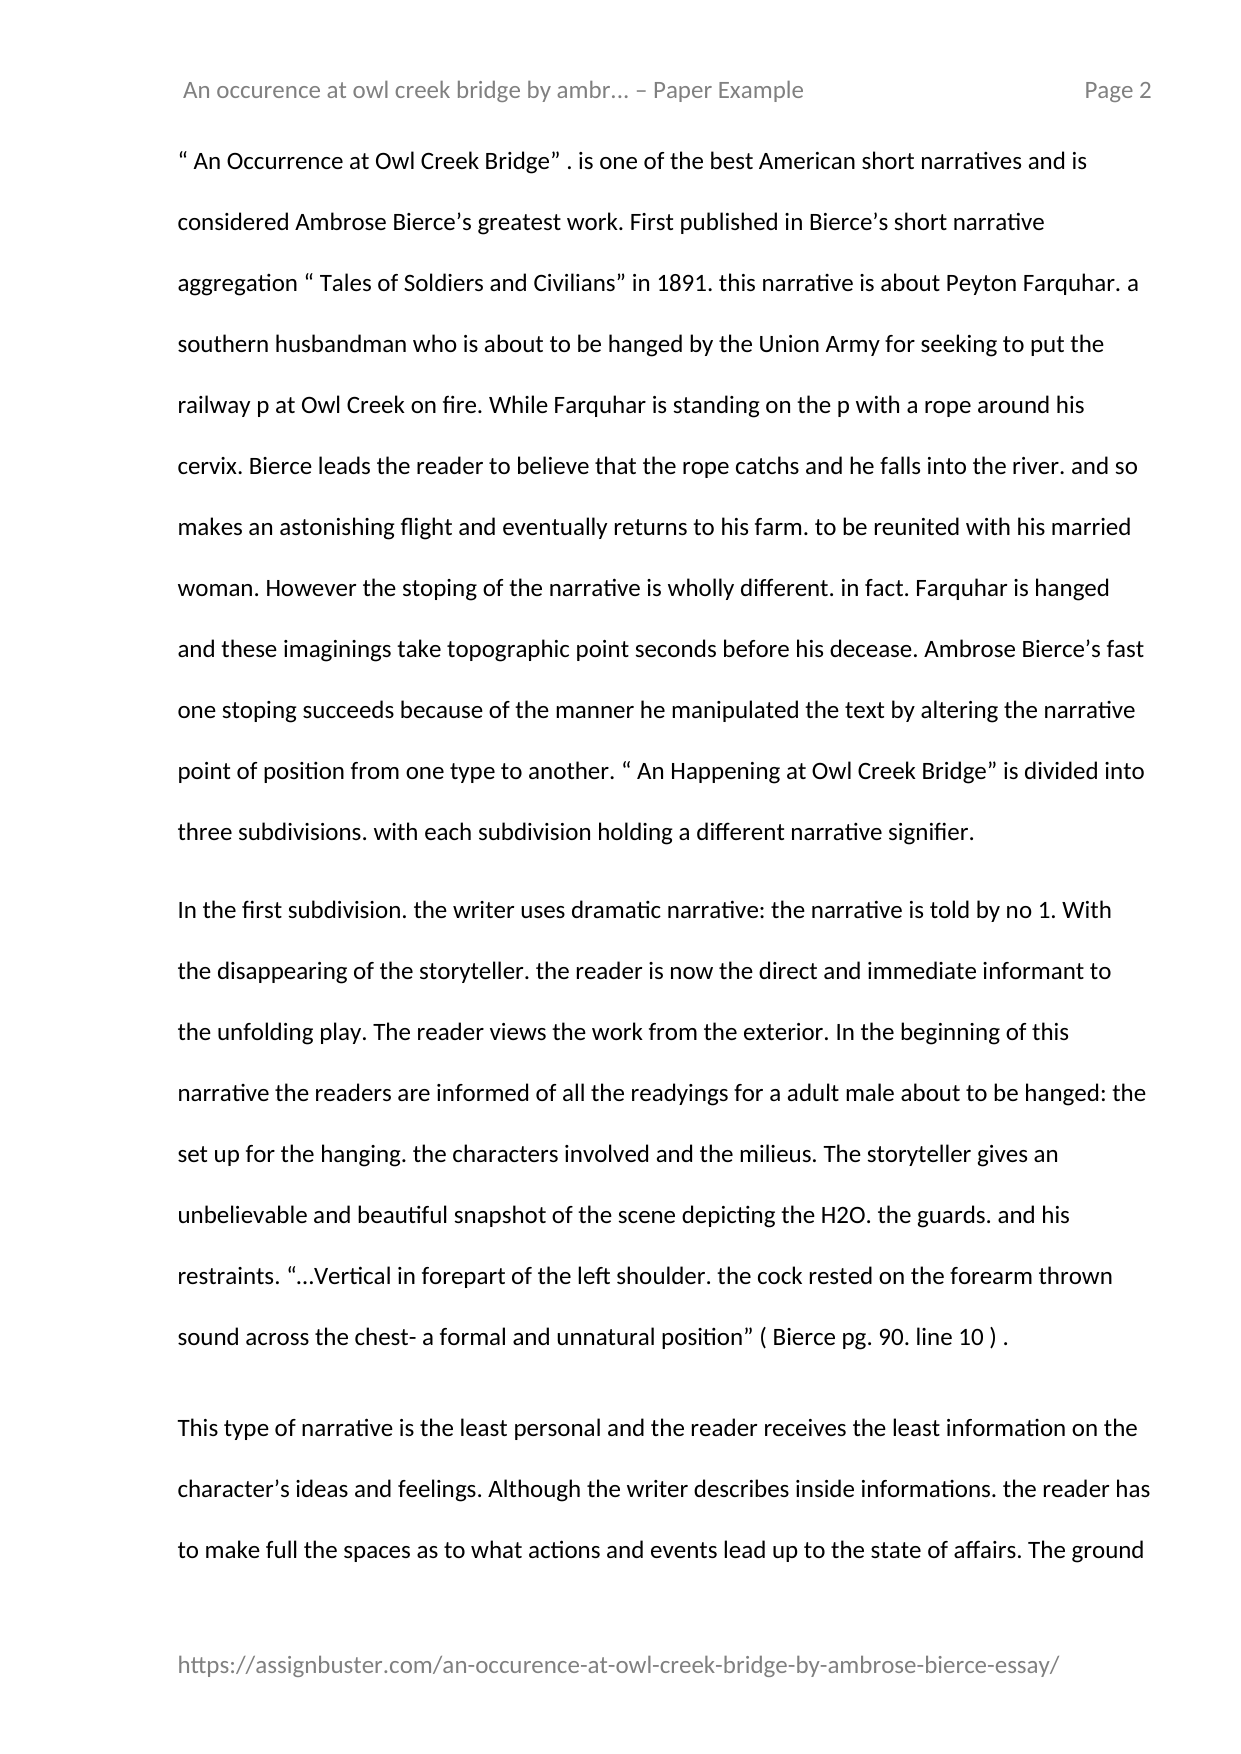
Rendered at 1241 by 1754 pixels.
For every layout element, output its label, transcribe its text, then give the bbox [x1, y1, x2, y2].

text In the first subdivision. the writer uses dramatic narrative: the narrative is told by no 1. With the disappearing of the storyteller. the reader is now the direct and immediate informant to the unfolding play. The reader views the work from the exterior. In the beginning of this narrative the readers are informed of all the readyings for a adult male about to be hanged: the set up for the hanging. the characters involved and the milieus. The storyteller gives an unbelievable and beautiful snapshot of the scene depicting the H2O. the guards. and his restraints. “…Vertical in forepart of the left shoulder. the cock rested on the forearm thrown sound across the chest- a formal and unnatural position” ( Bierce pg. 90. line 10 ) . [177, 894, 1152, 1352]
text “ An Occurrence at Owl Creek Bridge” . is one of the best American short narratives and is considered Ambrose Bierce’s greatest work. First published in Bierce’s short narrative aggregation “ Tales of Soldiers and Civilians” in 1891. this narrative is about Peyton Farquhar. a southern husbandman who is about to be hanged by the Union Army for seeking to put the railway p at Owl Creek on fire. While Farquhar is standing on the p with a rope around his cervix. Bierce leads the reader to believe that the rope catchs and he falls into the river. and so makes an astonishing flight and eventually returns to his farm. to be reunited with his married woman. However the stoping of the narrative is wholly different. in fact. Farquhar is hanged and these imaginings take topographic point seconds before his decease. Ambrose Bierce’s fast one stoping succeeds because of the manner he manipulated the text by altering the narrative point of position from one type to another. “ An Happening at Owl Creek Bridge” is divided into three subdivisions. with each subdivision holding a different narrative signifier. [177, 145, 1152, 847]
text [177, 1412, 1152, 1564]
